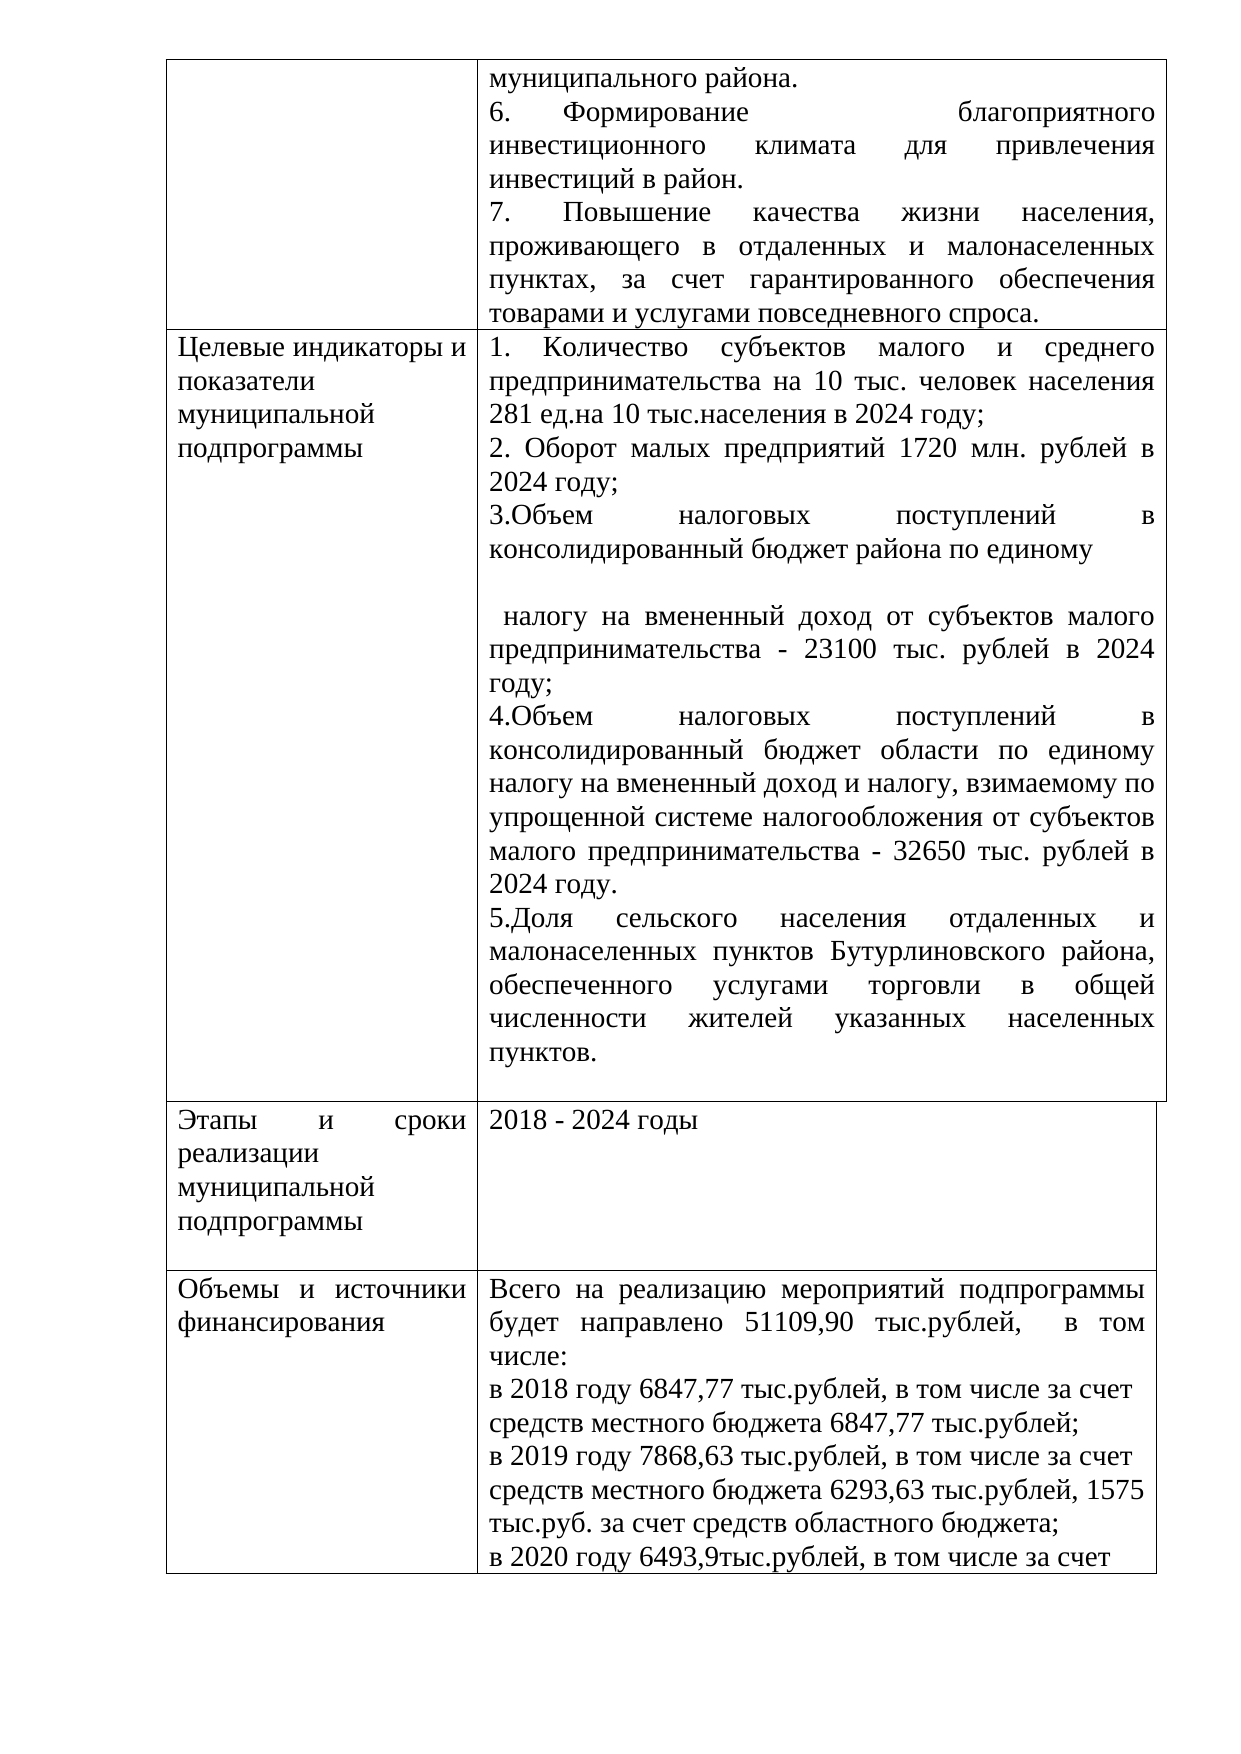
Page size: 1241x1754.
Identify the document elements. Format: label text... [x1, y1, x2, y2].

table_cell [478, 1271, 1156, 1573]
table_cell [167, 60, 477, 328]
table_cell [167, 1271, 477, 1573]
table_cell Целевые индикаторы и показатели муниципальной подпрограммы [167, 330, 477, 1101]
table_cell Этапы и сроки реализации муниципальной подпрограммы [167, 1102, 477, 1270]
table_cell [478, 60, 1166, 328]
table_cell 1. Количество субъектов малого и среднего предпринимательства на 10 тыс. человек населения 281 ед.на 10 тыс.населения в 2024 году; 2. Оборот малых предприятий 1720 млн. рублей в 2024 году; 3.Объем налоговых поступлений в консолидированный бюджет района по единому налогу на вмененный доход от субъектов малого предпринимательства - 23100 тыс. рублей в 2024 году; 4.Объем налоговых поступлений в консолидированный бюджет области по единому налогу на вмененный доход и налогу, взимаемому по упрощенной системе налогообложения от субъектов малого предпринимательства - 32650 тыс. рублей в 2024 году. 5.Доля сельского населения отдаленных и малонаселенных пунктов Бутурлиновского района, обеспеченного услугами торговли в общей численности жителей указанных населенных пунктов. [478, 330, 1166, 1101]
table_cell 2018 - 2024 годы [478, 1102, 1156, 1270]
